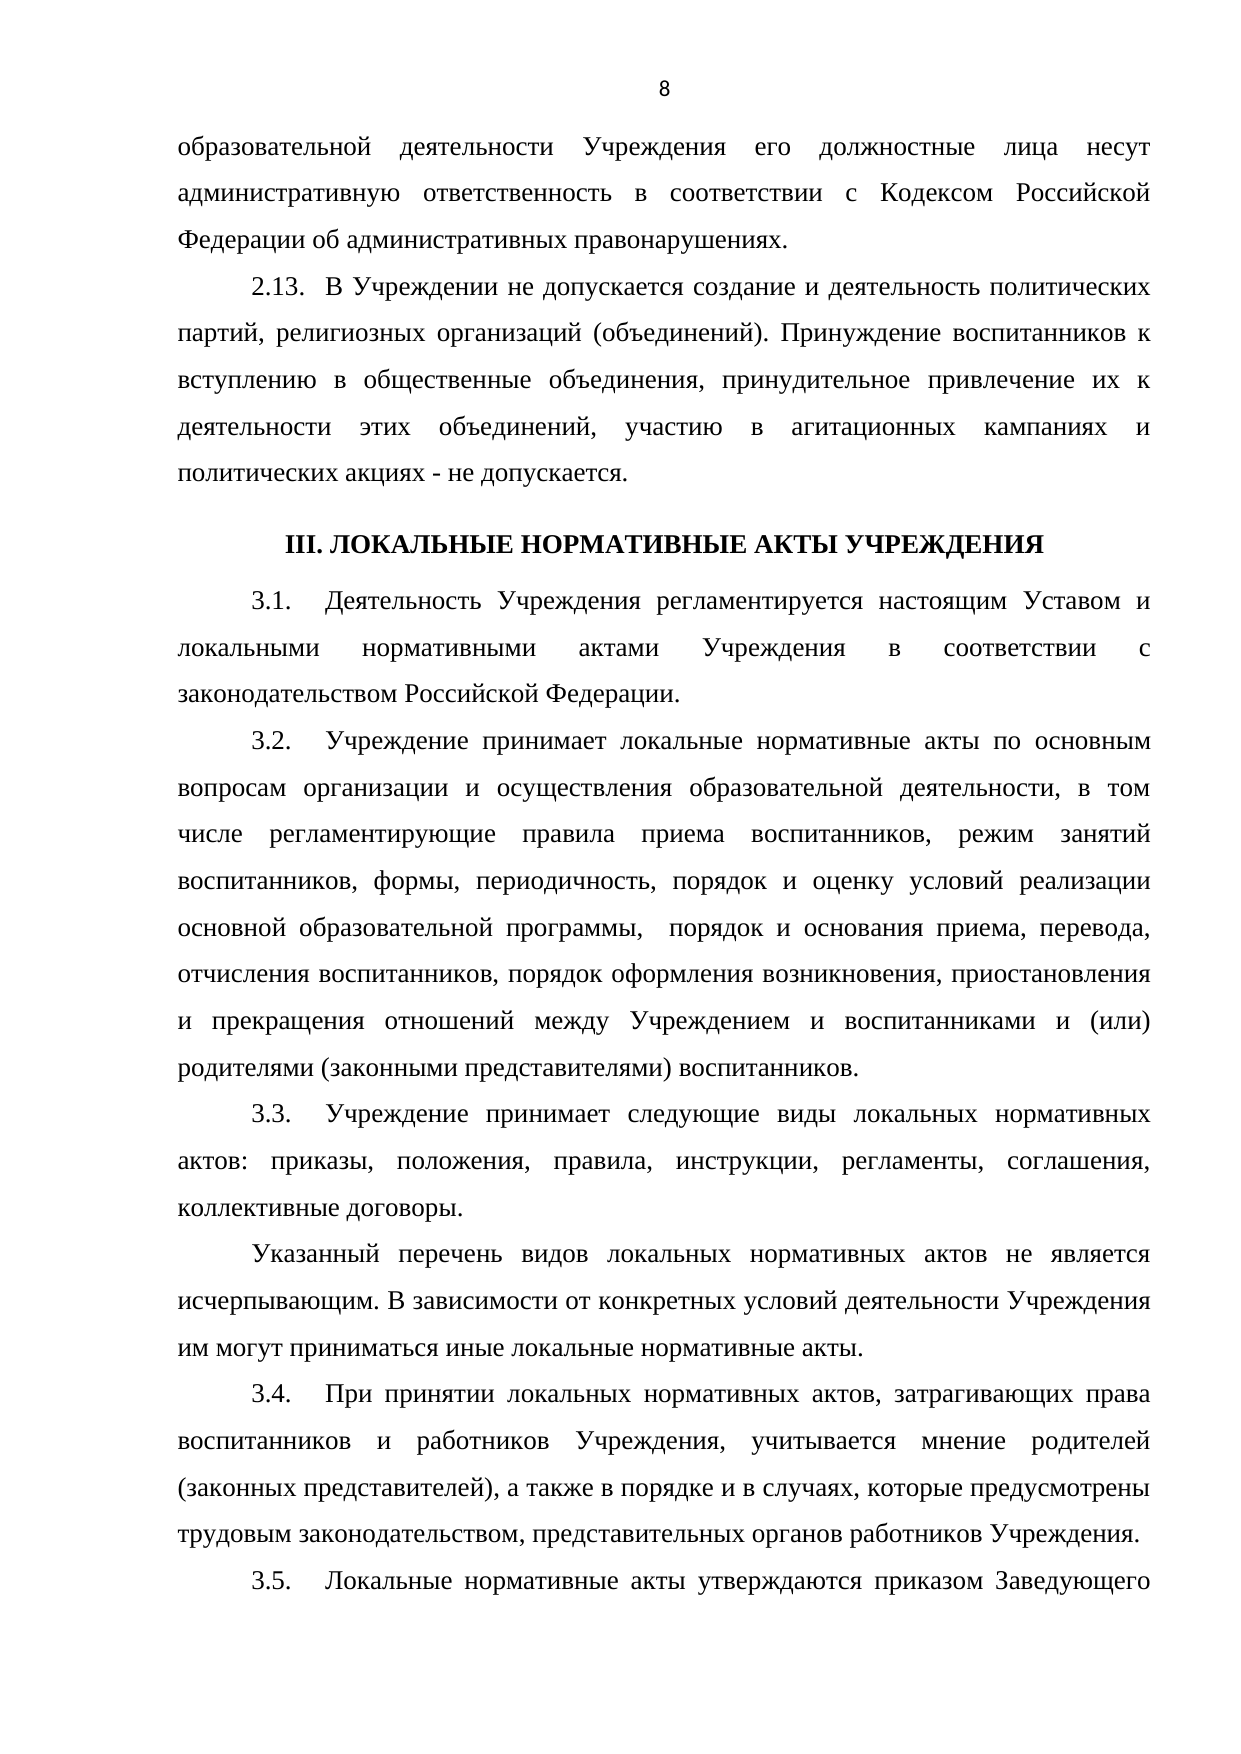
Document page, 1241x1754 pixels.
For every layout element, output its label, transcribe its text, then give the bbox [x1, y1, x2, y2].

text III. ЛОКАЛЬНЫЕ НОРМАТИВНЫЕ АКТЫ УЧРЕЖДЕНИЯ [177, 528, 1152, 559]
text 2.13. В Учреждении не допускается создание и деятельность политических партий, религиозных организаций (объединений). Принуждение воспитанников к вступлению в общественные объединения, принудительное привлечение их к деятельности этих объединений, участию в агитационных кампаниях и политических акциях - не допускается. [177, 270, 1152, 488]
text Указанный перечень видов локальных нормативных актов не является исчерпывающим. В зависимости от конкретных условий деятельности Учреждения им могут приниматься иные локальные нормативные акты. [177, 1238, 1152, 1362]
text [177, 130, 1152, 254]
text 3.1. Деятельность Учреждения регламентируется настоящим Уставом и локальными нормативными актами Учреждения в соответствии с законодательством Российской Федерации. [177, 584, 1152, 709]
text 3.3. Учреждение принимает следующие виды локальных нормативных актов: приказы, положения, правила, инструкции, регламенты, соглашения, коллективные договоры. [177, 1098, 1152, 1222]
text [177, 1564, 1152, 1595]
text 3.4. При принятии локальных нормативных актов, затрагивающих права воспитанников и работников Учреждения, учитывается мнение родителей (законных представителей), а также в порядке и в случаях, которые предусмотрены трудовым законодательством, представительных органов работников Учреждения. [177, 1378, 1152, 1549]
text 3.2. Учреждение принимает локальные нормативные акты по основным вопросам организации и осуществления образовательной деятельности, в том числе регламентирующие правила приема воспитанников, режим занятий воспитанников, формы, периодичность, порядок и оценку условий реализации основной образовательной программы, порядок и основания приема, перевода, отчисления воспитанников, порядок оформления возникновения, приостановления и прекращения отношений между Учреждением и воспитанниками и (или) родителями (законными представителями) воспитанников. [177, 724, 1152, 1082]
